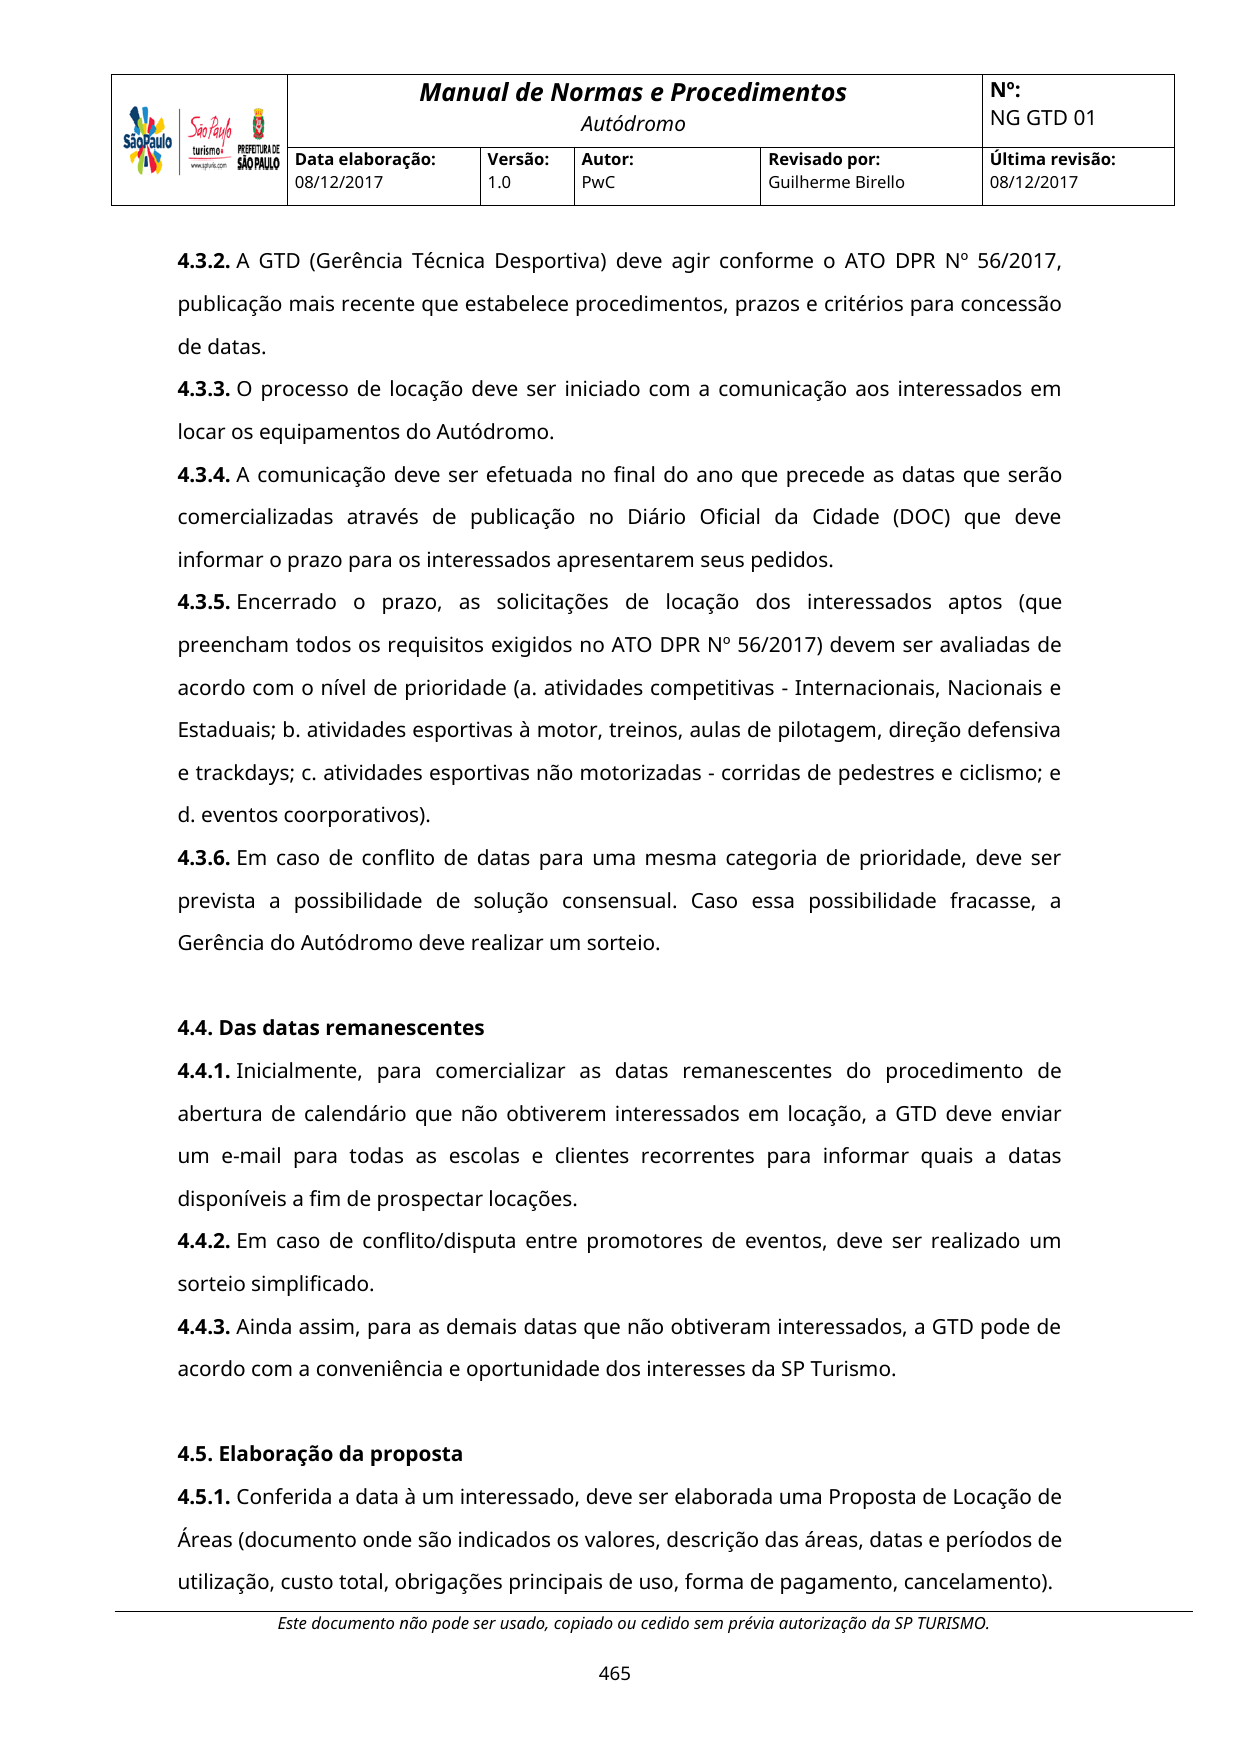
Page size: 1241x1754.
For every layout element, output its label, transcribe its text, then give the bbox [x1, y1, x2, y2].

list Das datas remanescentes [177, 1013, 1063, 1042]
list A comunicação deve ser efetuada no final do ano que precede as datas que serão comercializadas através de publicação no Diário Oficial da Cidade (DOC) que deve informar o prazo para os interessados apresentarem seus pedidos. [177, 460, 1063, 573]
list O processo de locação deve ser iniciado com a comunicação aos interessados em locar os equipamentos do Autódromo. [177, 374, 1063, 446]
list A GTD (Gerência Técnica Desportiva) deve agir conforme o ATO DPR Nº 56/2017, publicação mais recente que estabelece procedimentos, prazos e critérios para concessão de datas. [177, 247, 1063, 360]
list Em caso de conflito/disputa entre promotores de eventos, deve ser realizado um sorteio simplificado. [177, 1227, 1063, 1298]
list Elaboração da proposta [177, 1439, 1063, 1468]
list Conferida a data à um interessado, deve ser elaborada uma Proposta de Locação de Áreas (documento onde são indicados os valores, descrição das áreas, datas e períodos de utilização, custo total, obrigações principais de uso, forma de pagamento, cancelamento). [177, 1482, 1063, 1596]
picture [118, 94, 284, 179]
list Inicialmente, para comercializar as datas remanescentes do procedimento de abertura de calendário que não obtiverem interessados em locação, a GTD deve enviar um e-mail para todas as escolas e clientes recorrentes para informar quais a datas disponíveis a fim de prospectar locações. [177, 1056, 1063, 1212]
list Encerrado o prazo, as solicitações de locação dos interessados aptos (que preencham todos os requisitos exigidos no ATO DPR Nº 56/2017) devem ser avaliadas de acordo com o nível de prioridade (a. atividades competitivas - Internacionais, Nacionais e Estaduais; b. atividades esportivas à motor, treinos, aulas de pilotagem, direção defensiva e trackdays; c. atividades esportivas não motorizadas - corridas de pedestres e ciclismo; e d. eventos coorporativos). [177, 587, 1063, 829]
list Em caso de conflito de datas para uma mesma categoria de prioridade, deve ser prevista a possibilidade de solução consensual. Caso essa possibilidade fracasse, a Gerência do Autódromo deve realizar um sorteio. [177, 843, 1063, 957]
list Ainda assim, para as demais datas que não obtiveram interessados, a GTD pode de acordo com a conveniência e oportunidade dos interesses da SP Turismo. [177, 1312, 1063, 1383]
